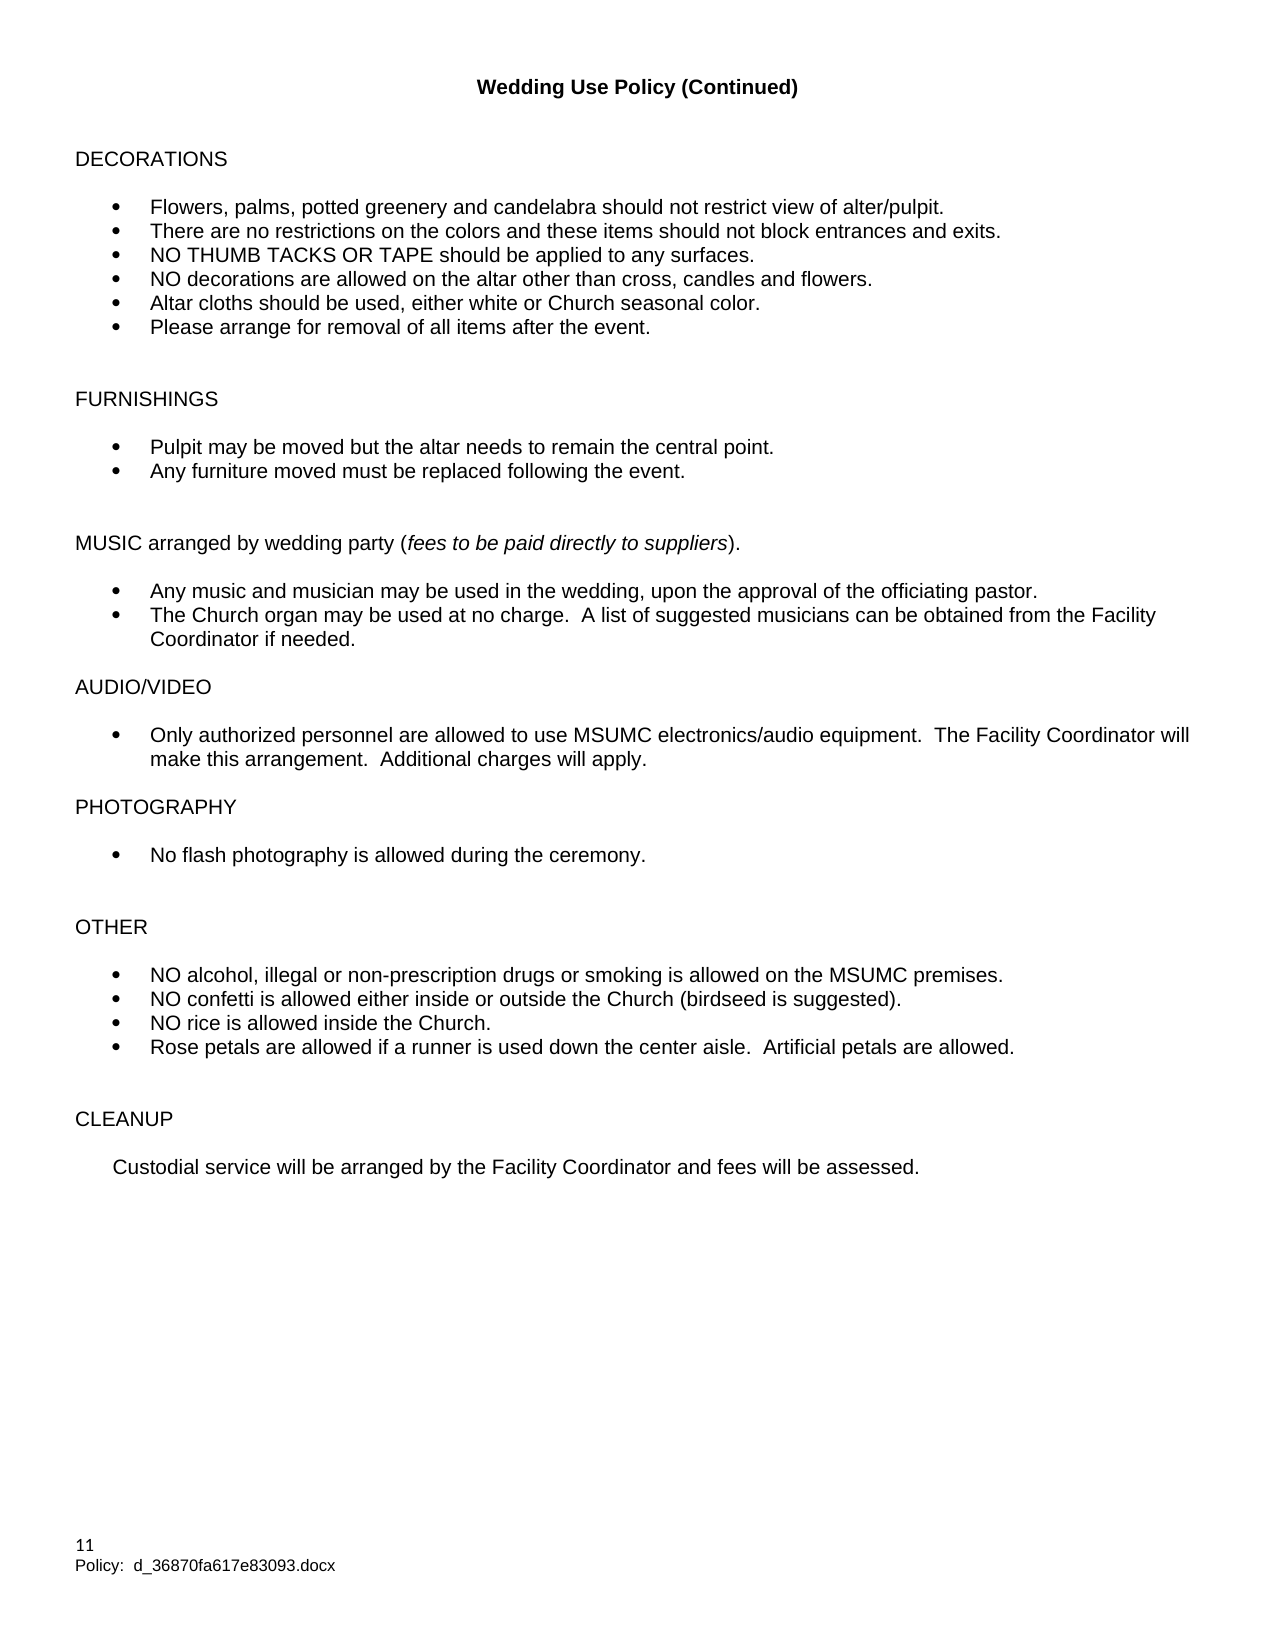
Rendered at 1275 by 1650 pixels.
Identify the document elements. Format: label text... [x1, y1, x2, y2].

text MUSIC arranged by wedding party (fees to be paid directly to suppliers). [75, 531, 1200, 555]
list NO THUMB TACKS OR TAPE should be applied to any surfaces. [112, 243, 1200, 267]
list Please arrange for removal of all items after the event. [112, 315, 1200, 339]
list NO confetti is allowed either inside or outside the Church (birdseed is suggested). [112, 987, 1200, 1011]
list Pulpit may be moved but the altar needs to remain the central point. [112, 435, 1200, 459]
list NO decorations are allowed on the altar other than cross, candles and flowers. [112, 267, 1200, 291]
list Rose petals are allowed if a runner is used down the center aisle. Artificial petals are allowed. [112, 1035, 1200, 1059]
text Wedding Use Policy (Continued) [75, 75, 1200, 99]
list The Church organ may be used at no charge. A list of suggested musicians can be obtained from the Facility Coordinator if needed. [112, 603, 1200, 651]
text PHOTOGRAPHY [75, 795, 1200, 819]
list No flash photography is allowed during the ceremony. [112, 843, 1200, 867]
text AUDIO/VIDEO [75, 675, 1200, 699]
list Altar cloths should be used, either white or Church seasonal color. [112, 291, 1200, 315]
text CLEANUP [75, 1107, 1200, 1131]
text Custodial service will be arranged by the Facility Coordinator and fees will be assessed. [112, 1155, 1200, 1179]
text DECORATIONS [75, 147, 1200, 171]
list Any furniture moved must be replaced following the event. [112, 459, 1200, 483]
list NO alcohol, illegal or non-prescription drugs or smoking is allowed on the MSUMC premises. [112, 963, 1200, 987]
list NO rice is allowed inside the Church. [112, 1011, 1200, 1035]
text OTHER [75, 915, 1200, 939]
text FURNISHINGS [75, 387, 1200, 411]
list Only authorized personnel are allowed to use MSUMC electronics/audio equipment. The Facility Coordinator will make this arrangement. Additional charges will apply. [112, 723, 1200, 771]
list Any music and musician may be used in the wedding, upon the approval of the officiating pastor. [112, 579, 1200, 603]
list There are no restrictions on the colors and these items should not block entrances and exits. [112, 219, 1200, 243]
list Flowers, palms, potted greenery and candelabra should not restrict view of alter/pulpit. [112, 195, 1200, 219]
